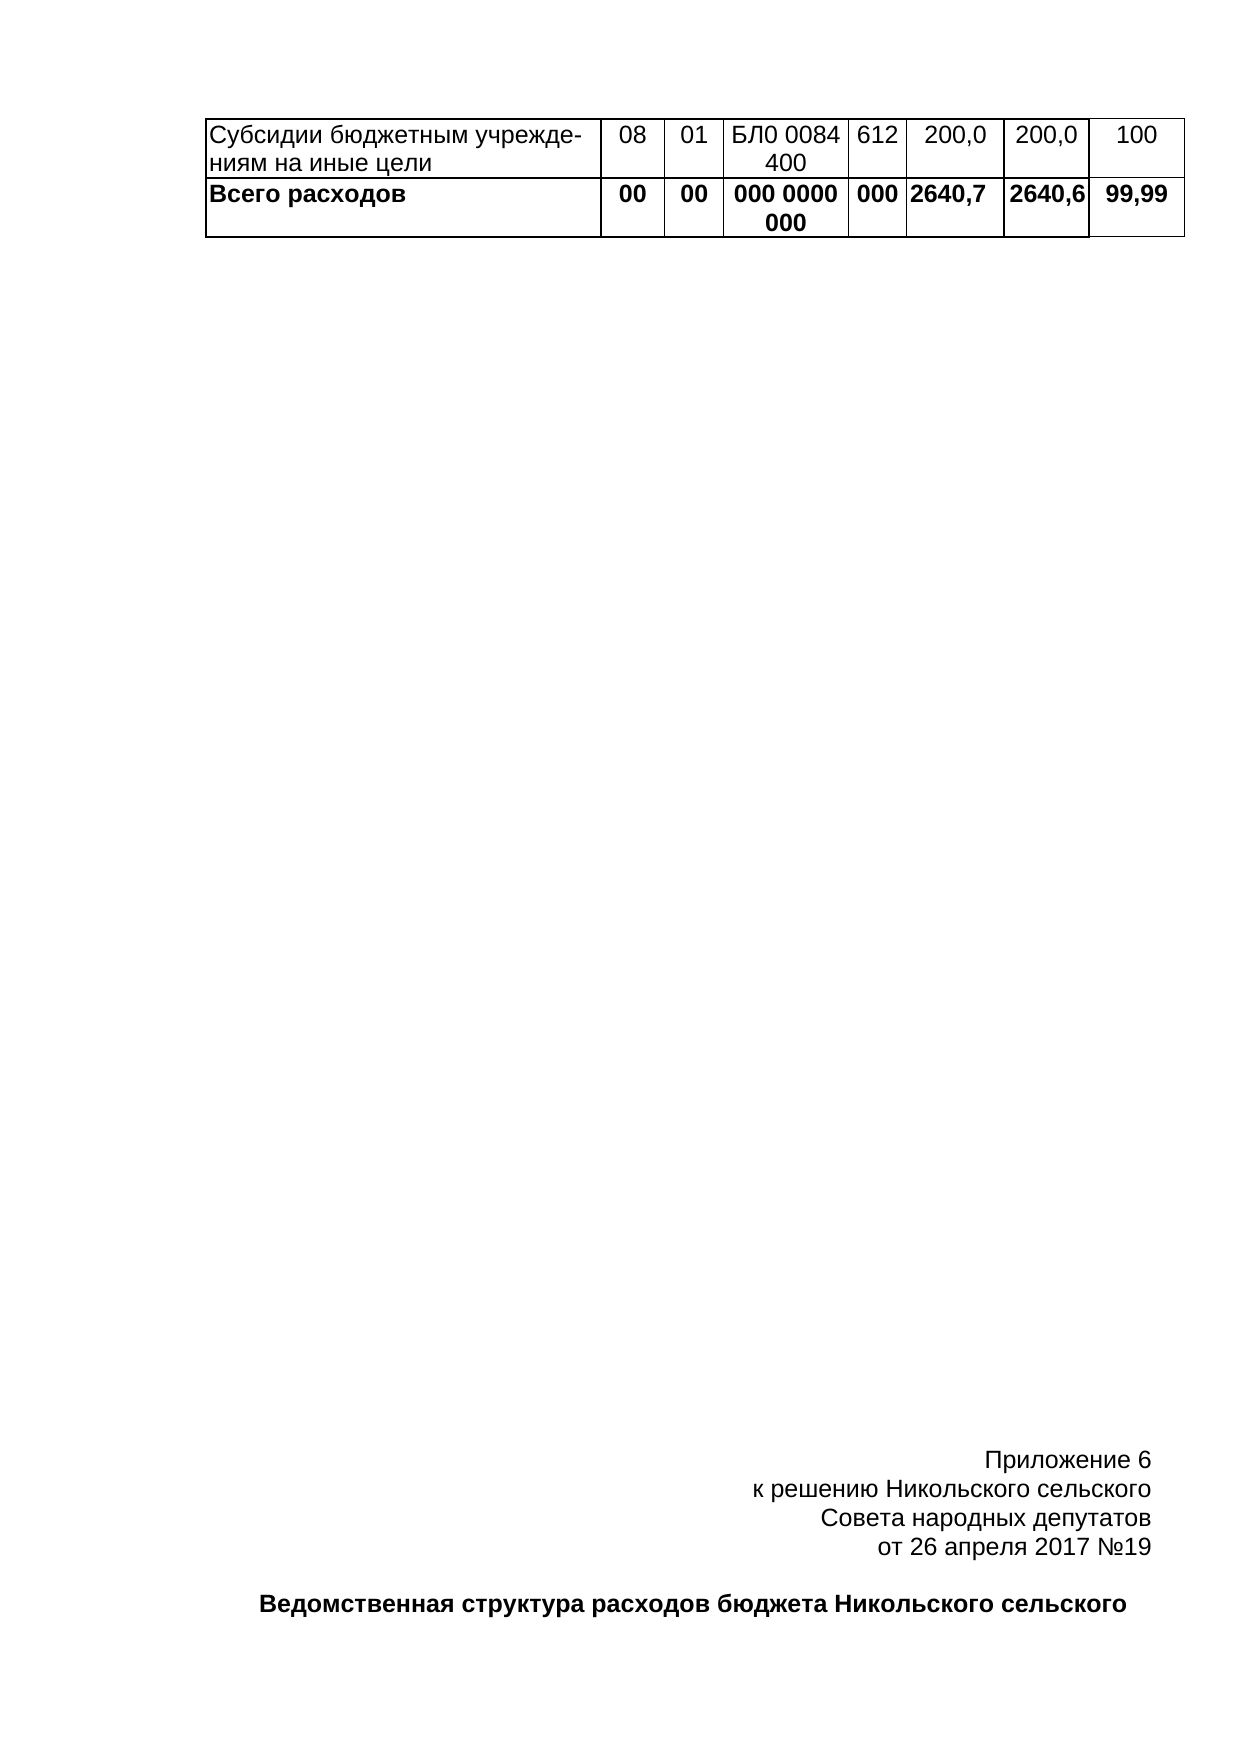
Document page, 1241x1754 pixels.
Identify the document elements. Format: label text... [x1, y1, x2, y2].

table_cell 00 [665, 179, 723, 236]
table_cell 200,0 [907, 120, 1003, 177]
table_cell 2640,6 [1005, 179, 1088, 236]
table_cell 200,0 [1005, 120, 1088, 177]
table_cell Всего расходов [207, 179, 600, 236]
table_cell 01 [665, 120, 723, 177]
text Совета народных депутатов [177, 1503, 1152, 1532]
table_cell 612 [849, 120, 906, 177]
text Приложение 6 [177, 1445, 1152, 1474]
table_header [198, 1589, 1189, 1628]
table_cell БЛ0 0084 400 [724, 120, 848, 177]
table_cell 2640,7 [907, 179, 1003, 236]
text от 26 апреля 2017 №19 [177, 1532, 1152, 1560]
table_cell 00 [602, 179, 664, 236]
table_cell 000 [849, 179, 906, 236]
table_cell Субсидии бюджетным учрежде-ниям на иные цели [207, 120, 600, 177]
table_cell 100 [1090, 119, 1184, 177]
table_cell 000 0000 000 [724, 179, 848, 236]
table_cell 99,99 [1090, 178, 1184, 236]
table_cell 08 [602, 120, 664, 177]
text к решению Никольского сельского [177, 1474, 1152, 1503]
